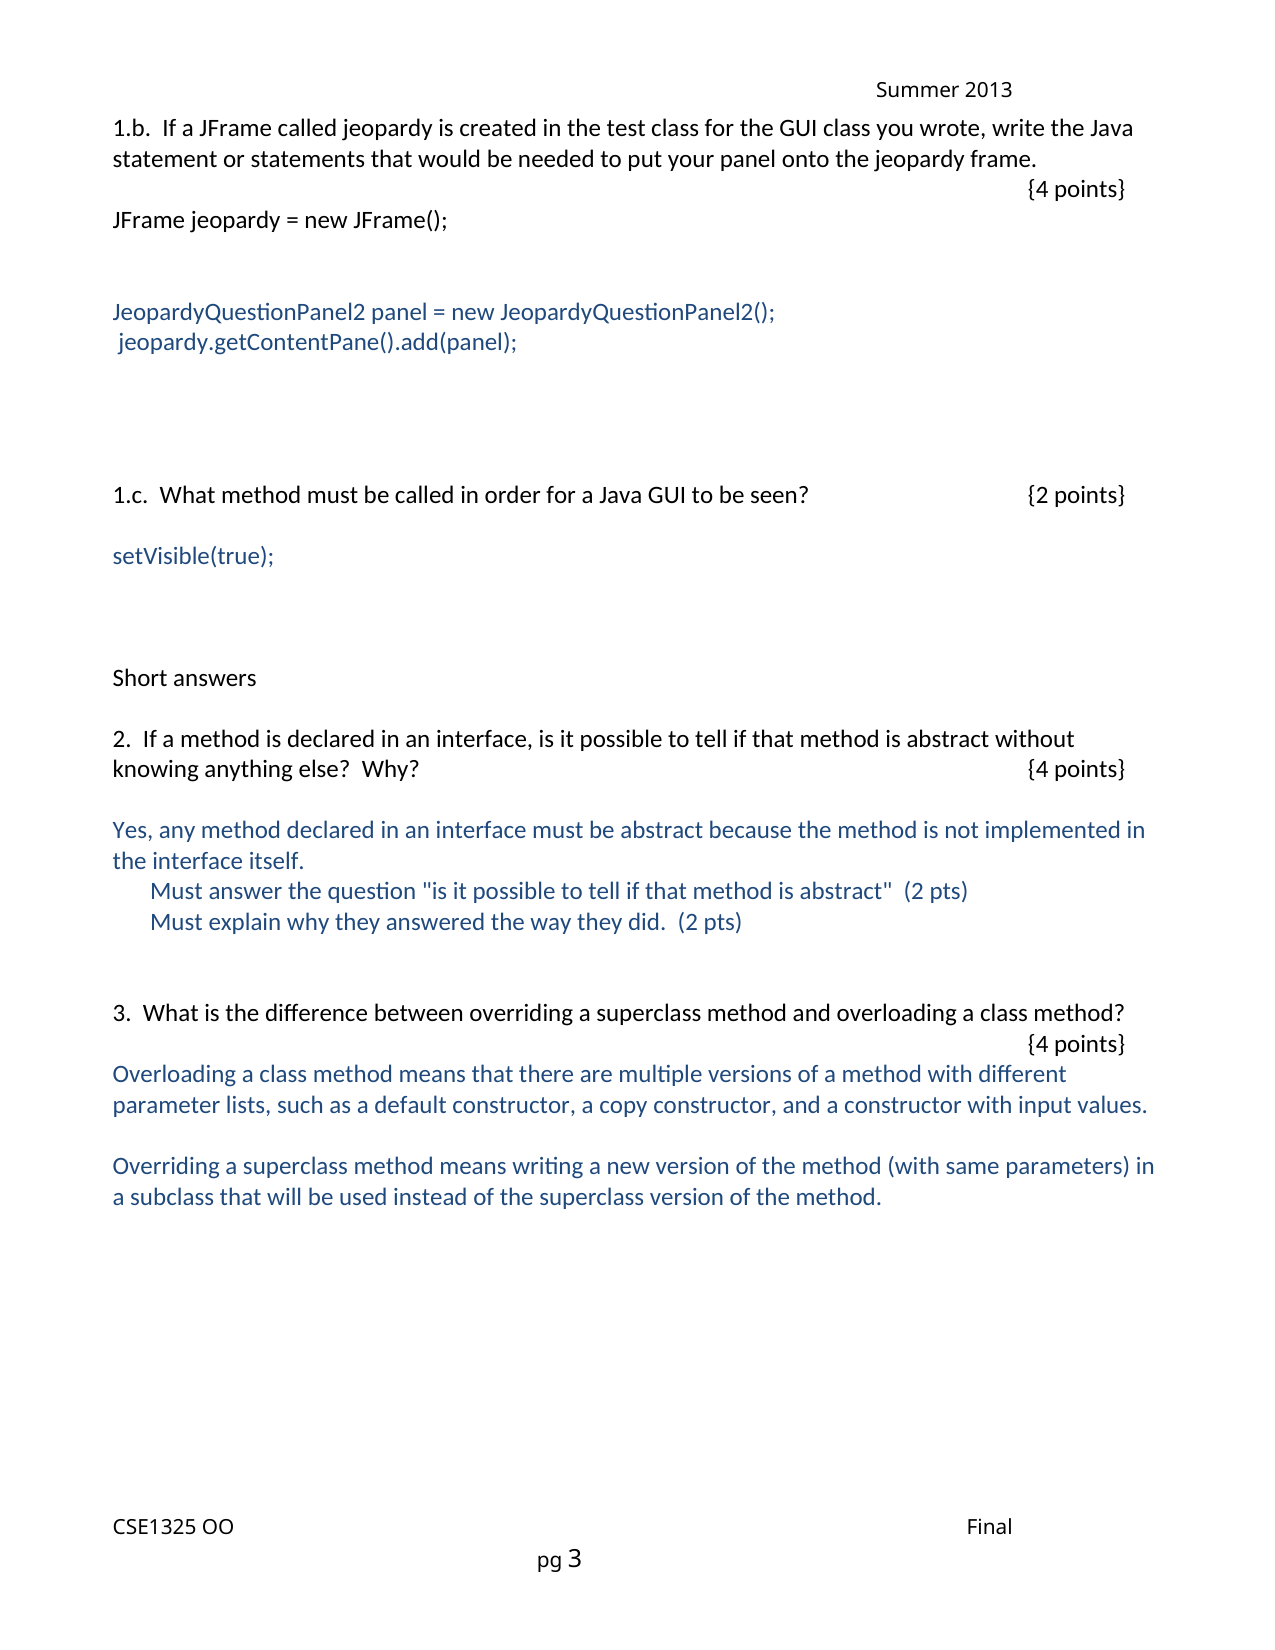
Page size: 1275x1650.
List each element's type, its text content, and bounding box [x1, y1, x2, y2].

text setVisible(true); [112, 540, 1162, 570]
text 1.c. What method must be called in order for a Java GUI to be seen? {2 points} [112, 479, 1162, 509]
text 1.b. If a JFrame called jeopardy is created in the test class for the GUI class you wrote, write the Java statement or statements that would be needed to put your panel onto the jeopardy frame. [112, 112, 1162, 173]
text JeopardyQuestionPanel2 panel = new JeopardyQuestionPanel2(); [112, 296, 1162, 326]
text {4 points} [112, 173, 1162, 204]
text Must answer the question "is it possible to tell if that method is abstract" (2 pts) [112, 876, 1162, 906]
text 2. If a method is declared in an interface, is it possible to tell if that method is abstract without knowing anything else? Why? {4 points} [112, 723, 1162, 784]
text Overloading a class method means that there are multiple versions of a method with different parameter lists, such as a default constructor, a copy constructor, and a constructor with input values. [112, 1059, 1162, 1120]
text 3. What is the difference between overriding a superclass method and overloading a class method? [112, 998, 1162, 1028]
text {4 points} [112, 1028, 1162, 1059]
text jeopardy.getContentPane().add(panel); [112, 326, 1162, 357]
text Yes, any method declared in an interface must be abstract because the method is not implemented in the interface itself. [112, 814, 1162, 876]
text Overriding a superclass method means writing a new version of the method (with same parameters) in a subclass that will be used instead of the superclass version of the method. [112, 1150, 1162, 1211]
text Short answers [112, 662, 1162, 692]
text JFrame jeopardy = new JFrame(); [112, 204, 1162, 234]
text Must explain why they answered the way they did. (2 pts) [112, 906, 1162, 937]
